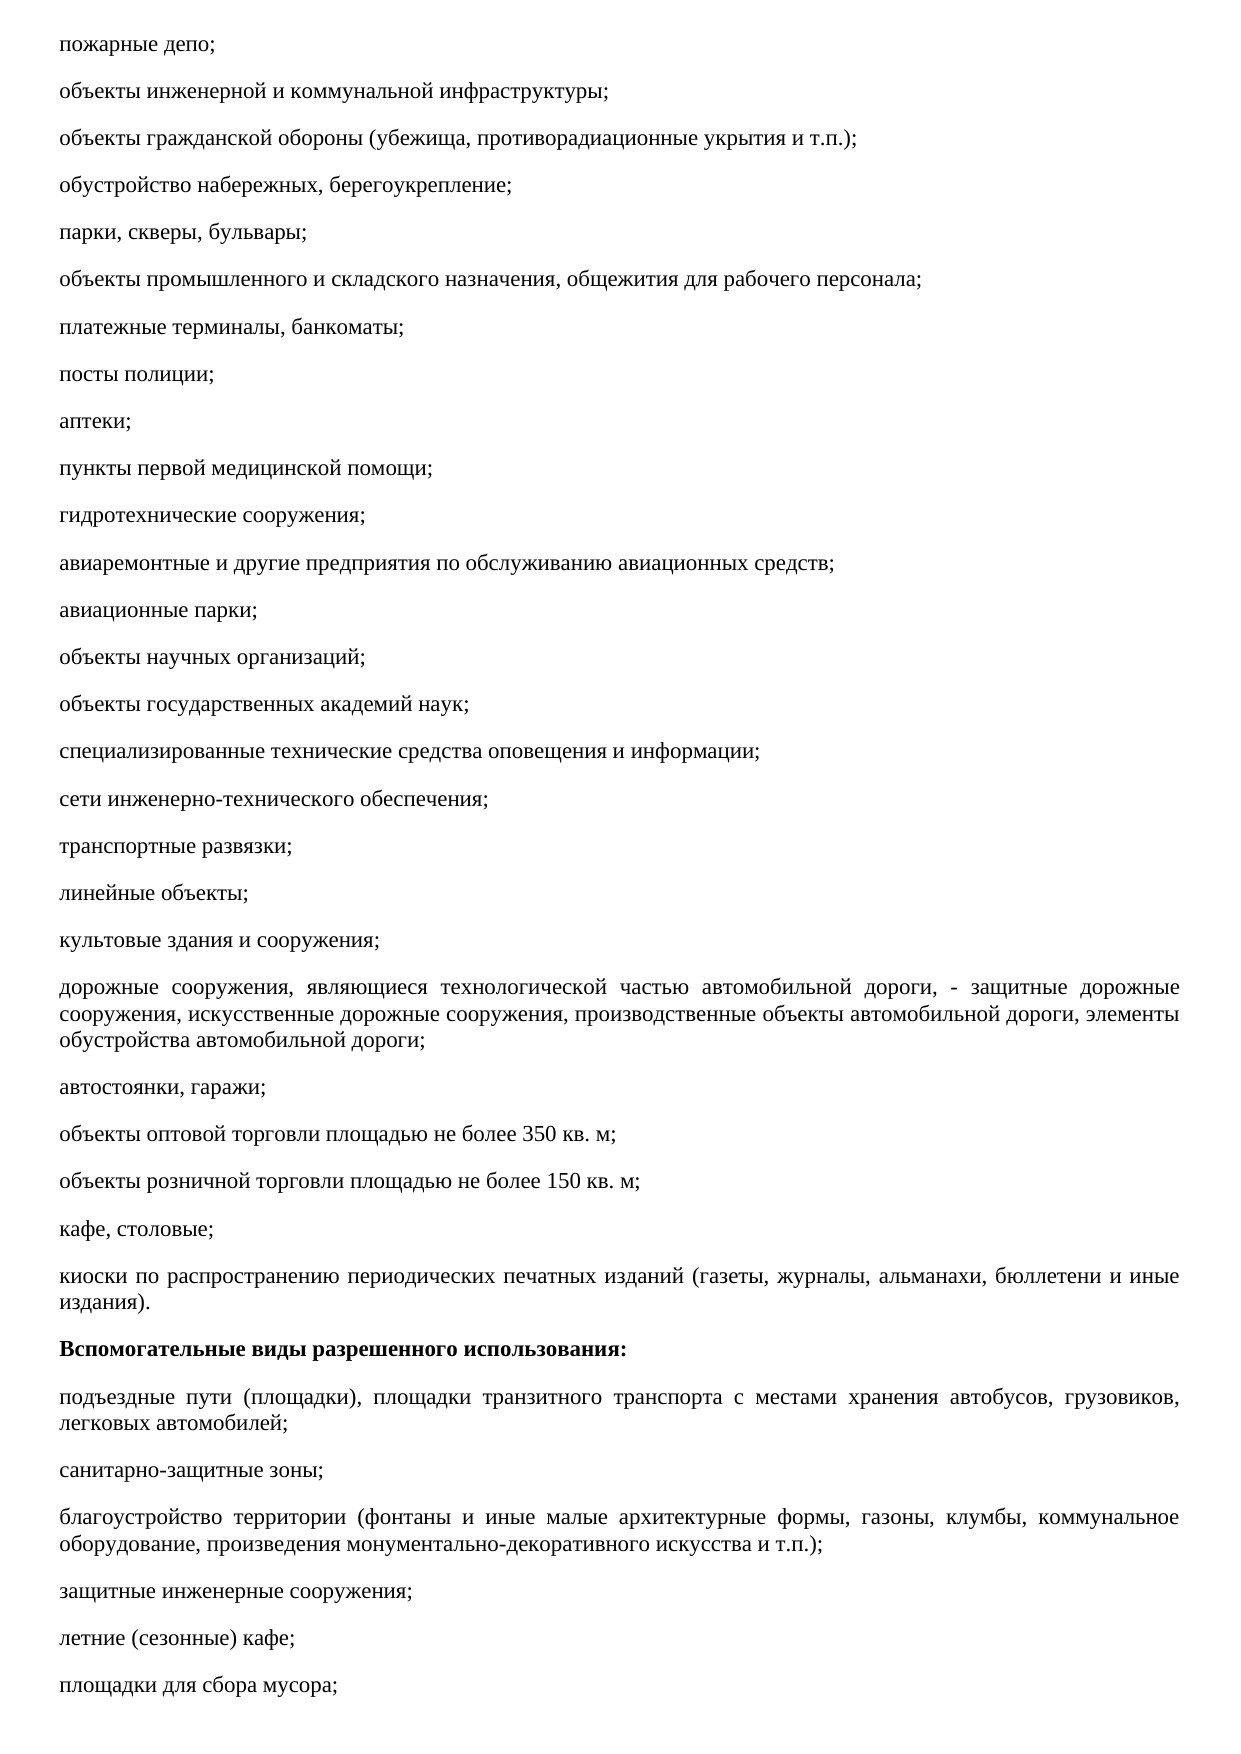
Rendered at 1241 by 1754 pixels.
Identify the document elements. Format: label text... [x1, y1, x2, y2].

text аптеки; [59, 407, 1181, 433]
text специализированные технические средства оповещения и информации; [59, 737, 1181, 764]
text линейные объекты; [59, 879, 1181, 905]
text подъездные пути (площадки), площадки транзитного транспорта с местами хранения автобусов, грузовиков, легковых автомобилей; [59, 1383, 1181, 1435]
text объекты гражданской обороны (убежища, противорадиационные укрытия и т.п.); [59, 124, 1181, 150]
text площадки для сбора мусора; [59, 1671, 1181, 1698]
text автостоянки, гаражи; [59, 1073, 1181, 1099]
text объекты розничной торговли площадью не более 150 кв. м; [59, 1168, 1181, 1194]
text посты полиции; [59, 360, 1181, 386]
text транспортные развязки; [59, 832, 1181, 858]
text пожарные депо; [59, 29, 1181, 56]
text платежные терминалы, банкоматы; [59, 313, 1181, 339]
text дорожные сооружения, являющиеся технологической частью автомобильной дороги, - защитные дорожные сооружения, искусственные дорожные сооружения, производственные объекты автомобильной дороги, элементы обустройства автомобильной дороги; [59, 973, 1181, 1052]
text объекты научных организаций; [59, 643, 1181, 669]
text культовые здания и сооружения; [59, 926, 1181, 952]
text благоустройство территории (фонтаны и иные малые архитектурные формы, газоны, клумбы, коммунальное оборудование, произведения монументально-декоративного искусства и т.п.); [59, 1503, 1181, 1556]
text защитные инженерные сооружения; [59, 1577, 1181, 1603]
text гидротехнические сооружения; [59, 501, 1181, 528]
text киоски по распространению периодических печатных изданий (газеты, журналы, альманахи, бюллетени и иные издания). [59, 1262, 1181, 1315]
text пункты первой медицинской помощи; [59, 454, 1181, 481]
text парки, скверы, бульвары; [59, 218, 1181, 245]
text авиационные парки; [59, 596, 1181, 622]
text кафе, столовые; [59, 1215, 1181, 1241]
text авиаремонтные и другие предприятия по обслуживанию авиационных средств; [59, 549, 1181, 575]
text санитарно-защитные зоны; [59, 1456, 1181, 1483]
text обустройство набережных, берегоукрепление; [59, 171, 1181, 197]
text объекты инженерной и коммунальной инфраструктуры; [59, 77, 1181, 103]
text объекты оптовой торговли площадью не более 350 кв. м; [59, 1120, 1181, 1147]
text объекты государственных академий наук; [59, 690, 1181, 717]
text летние (сезонные) кафе; [59, 1624, 1181, 1651]
text Вспомогательные виды разрешенного использования: [59, 1336, 1181, 1362]
text объекты промышленного и складского назначения, общежития для рабочего персонала; [59, 266, 1181, 292]
text сети инженерно-технического обеспечения; [59, 784, 1181, 811]
